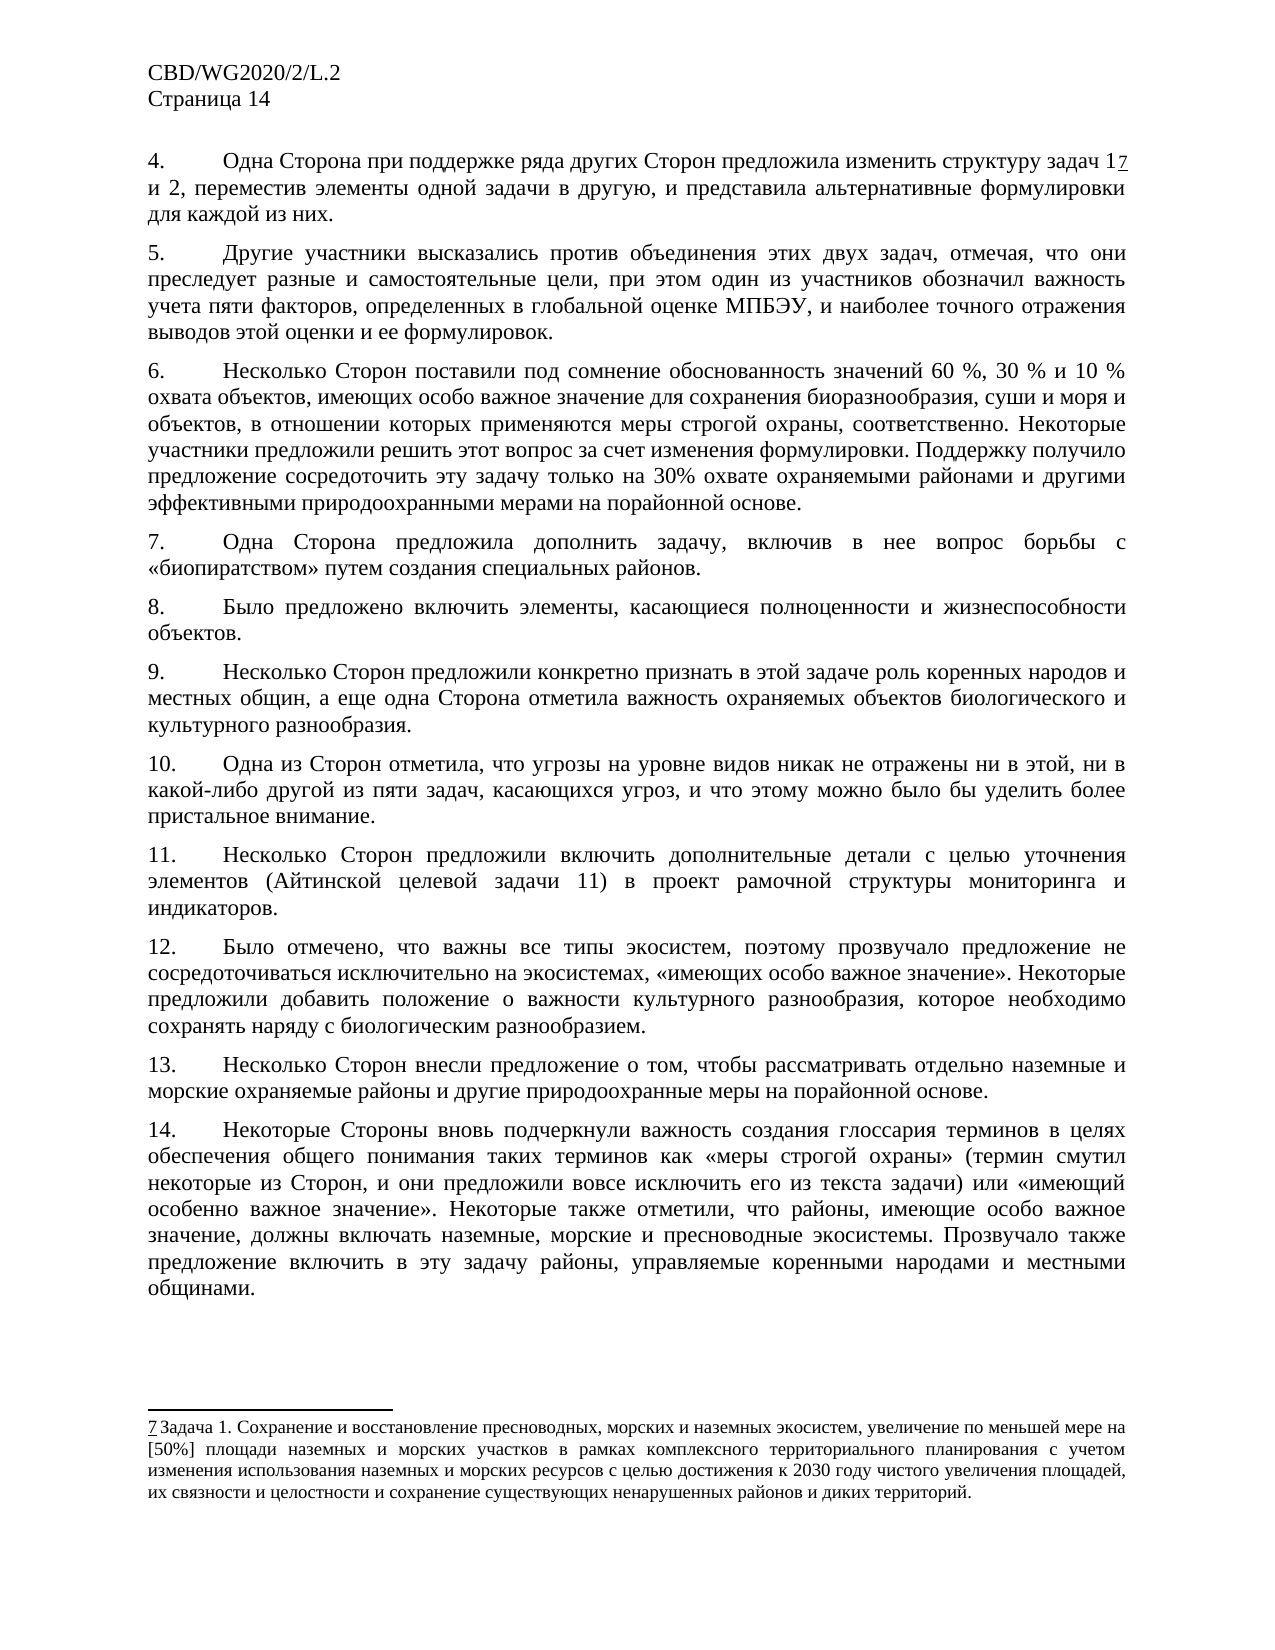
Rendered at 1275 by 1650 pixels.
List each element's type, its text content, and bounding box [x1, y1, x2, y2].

list Было предложено включить элементы, касающиеся полноценности и жизнеспособности объектов. [148, 593, 1127, 646]
list Было отмечено, что важны все типы экосистем, поэтому прозвучало предложение не сосредоточиваться исключительно на экосистемах, «имеющих особо важное значение». Некоторые предложили добавить положение о важности культурного разнообразия, которое необходимо сохранять наряду с биологическим разнообразием. [148, 933, 1127, 1038]
list Несколько Сторон поставили под сомнение обоснованность значений 60 %, 30 % и 10 % охвата объектов, имеющих особо важное значение для сохранения биоразнообразия, суши и моря и объектов, в отношении которых применяются меры строгой охраны, соответственно. Некоторые участники предложили решить этот вопрос за счет изменения формулировки. Поддержку получило предложение сосредоточить эту задачу только на 30% охвате охраняемыми районами и другими эффективными природоохранными мерами на порайонной основе. [148, 357, 1127, 515]
list Несколько Сторон предложили конкретно признать в этой задаче роль коренных народов и местных общин, а еще одна Сторона отметила важность охраняемых объектов биологического и культурного разнообразия. [148, 658, 1127, 737]
list Одна Сторона при поддержке ряда других Сторон предложила изменить структуру задач 1 и 2, переместив элементы одной задачи в другую, и представила альтернативные формулировки для каждой из них. [148, 148, 1127, 227]
list Другие участники высказались против объединения этих двух задач, отмечая, что они преследует разные и самостоятельные цели, при этом один из участников обозначил важность учета пяти факторов, определенных в глобальной оценке МПБЭУ, и наиболее точного отражения выводов этой оценки и ее формулировок. [148, 239, 1127, 344]
list Одна Сторона предложила дополнить задачу, включив в нее вопрос борьбы с «биопиратством» путем создания специальных районов. [148, 528, 1127, 580]
list Несколько Сторон внесли предложение о том, чтобы рассматривать отдельно наземные и морские охраняемые районы и другие природоохранные меры на порайонной основе. [148, 1051, 1127, 1103]
list Одна из Сторон отметила, что угрозы на уровне видов никак не отражены ни в этой, ни в какой-либо другой из пяти задач, касающихся угроз, и что этому можно было бы уделить более пристальное внимание. [148, 750, 1127, 829]
list Некоторые Стороны вновь подчеркнули важность создания глоссария терминов в целях обеспечения общего понимания таких терминов как «меры строгой охраны» (термин смутил некоторые из Сторон, и они предложили вовсе исключить его из текста задачи) или «имеющий особенно важное значение». Некоторые также отметили, что районы, имеющие особо важное значение, должны включать наземные, морские и пресноводные экосистемы. Прозвучало также предложение включить в эту задачу районы, управляемые коренными народами и местными общинами. [148, 1116, 1127, 1300]
list Несколько Сторон предложили включить дополнительные детали с целью уточнения элементов (Айтинской целевой задачи 11) в проект рамочной структуры мониторинга и индикаторов. [148, 841, 1127, 920]
